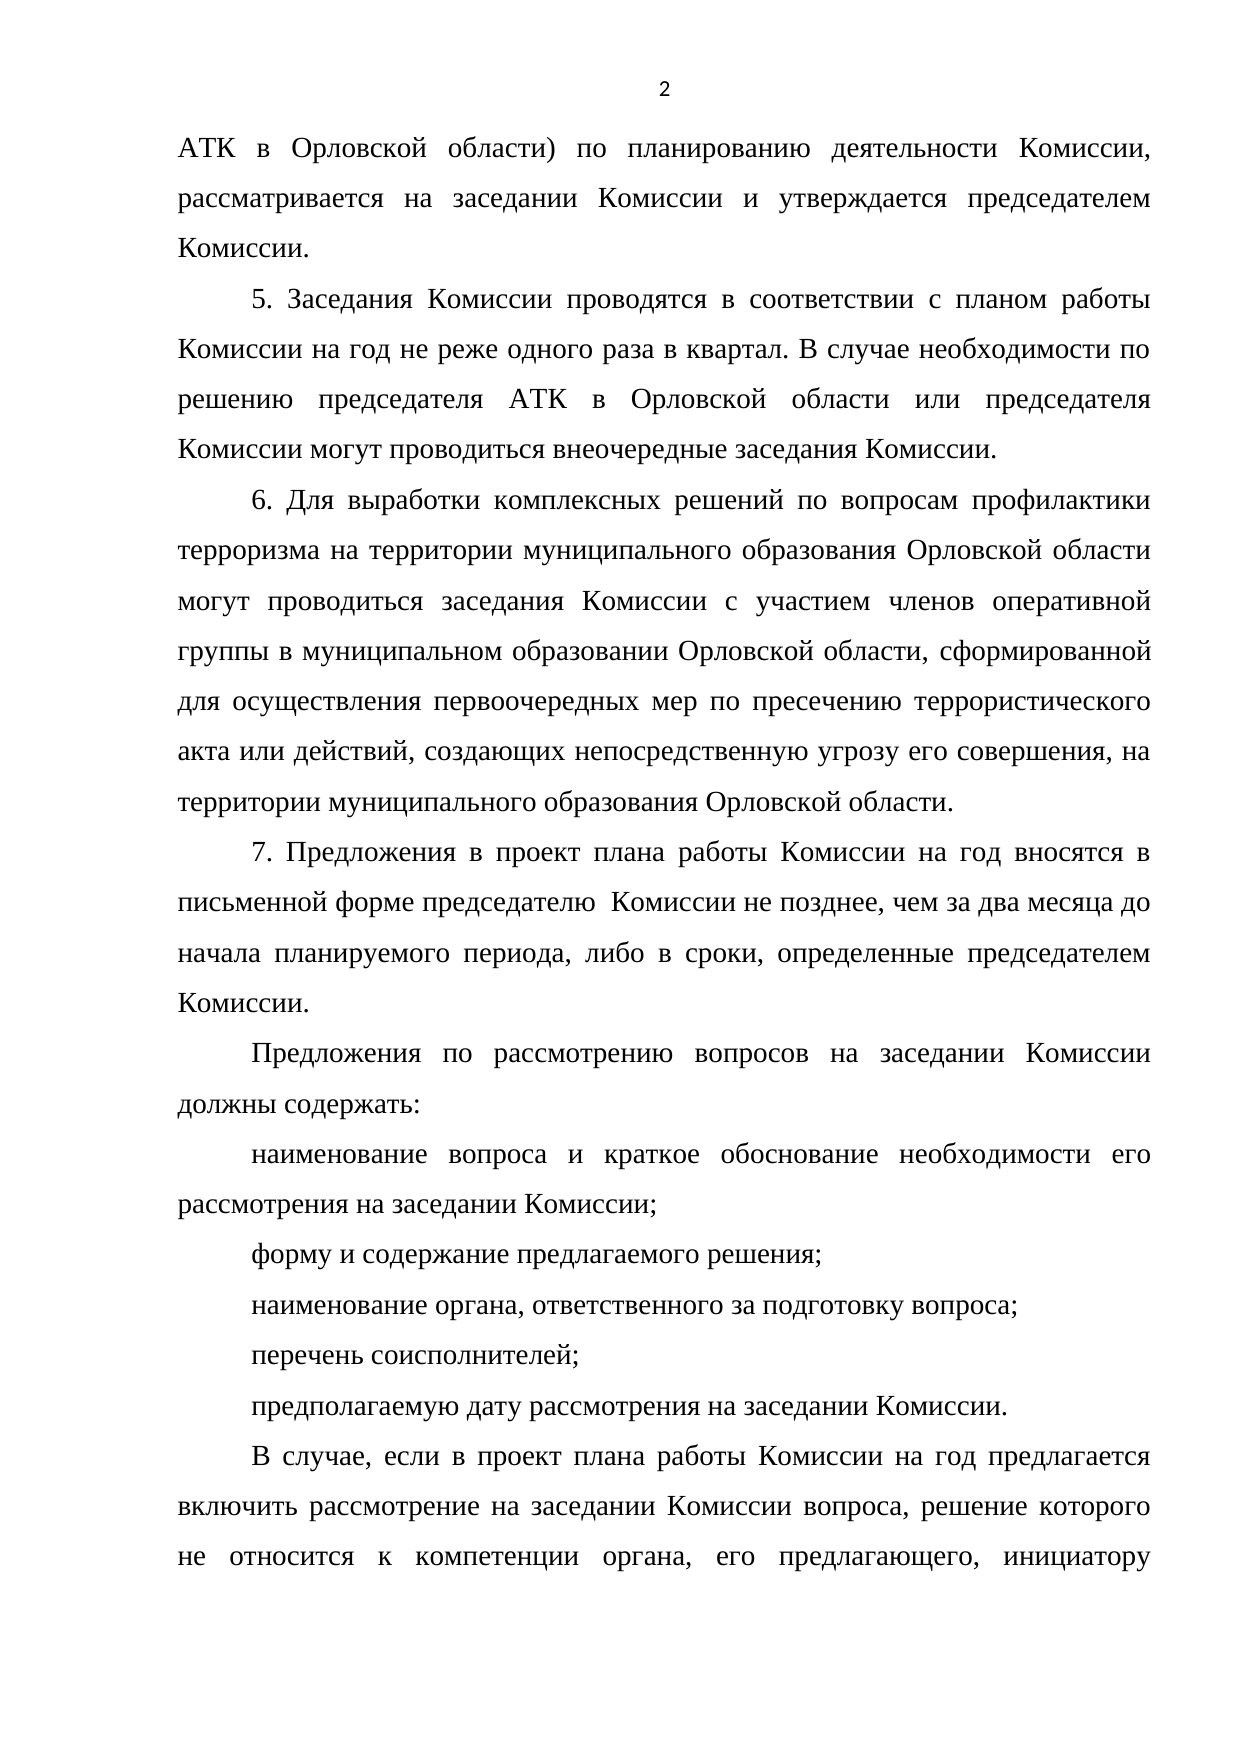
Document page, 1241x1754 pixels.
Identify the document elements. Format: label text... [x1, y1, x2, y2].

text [177, 130, 1152, 264]
text Предложения по рассмотрению вопросов на заседании Комиссии должны содержать: [177, 1035, 1152, 1119]
text предполагаемую дату рассмотрения на заседании Комиссии. [177, 1388, 1152, 1421]
text 7. Предложения в проект плана работы Комиссии на год вносятся в письменной форме председателю Комиссии не позднее, чем за два месяца до начала планируемого периода, либо в сроки, определенные председателем Комиссии. [177, 834, 1152, 1019]
text 6. Для выработки комплексных решений по вопросам профилактики терроризма на территории муниципального образования Орловской области могут проводиться заседания Комиссии с участием членов оперативной группы в муниципальном образовании Орловской области, сформированной для осуществления первоочередных мер по пресечению террористического акта или действий, создающих непосредственную угрозу его совершения, на территории муниципального образования Орловской области. [177, 482, 1152, 817]
text 5. Заседания Комиссии проводятся в соответствии с планом работы Комиссии на год не реже одного раза в квартал. В случае необходимости по решению председателя АТК в Орловской области или председателя Комиссии могут проводиться внеочередные заседания Комиссии. [177, 281, 1152, 465]
text наименование вопроса и краткое обоснование необходимости его рассмотрения на заседании Комиссии; [177, 1136, 1152, 1220]
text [177, 1438, 1152, 1572]
text наименование органа, ответственного за подготовку вопроса; [177, 1287, 1152, 1321]
text перечень соисполнителей; [177, 1337, 1152, 1371]
text форму и содержание предлагаемого решения; [177, 1237, 1152, 1270]
